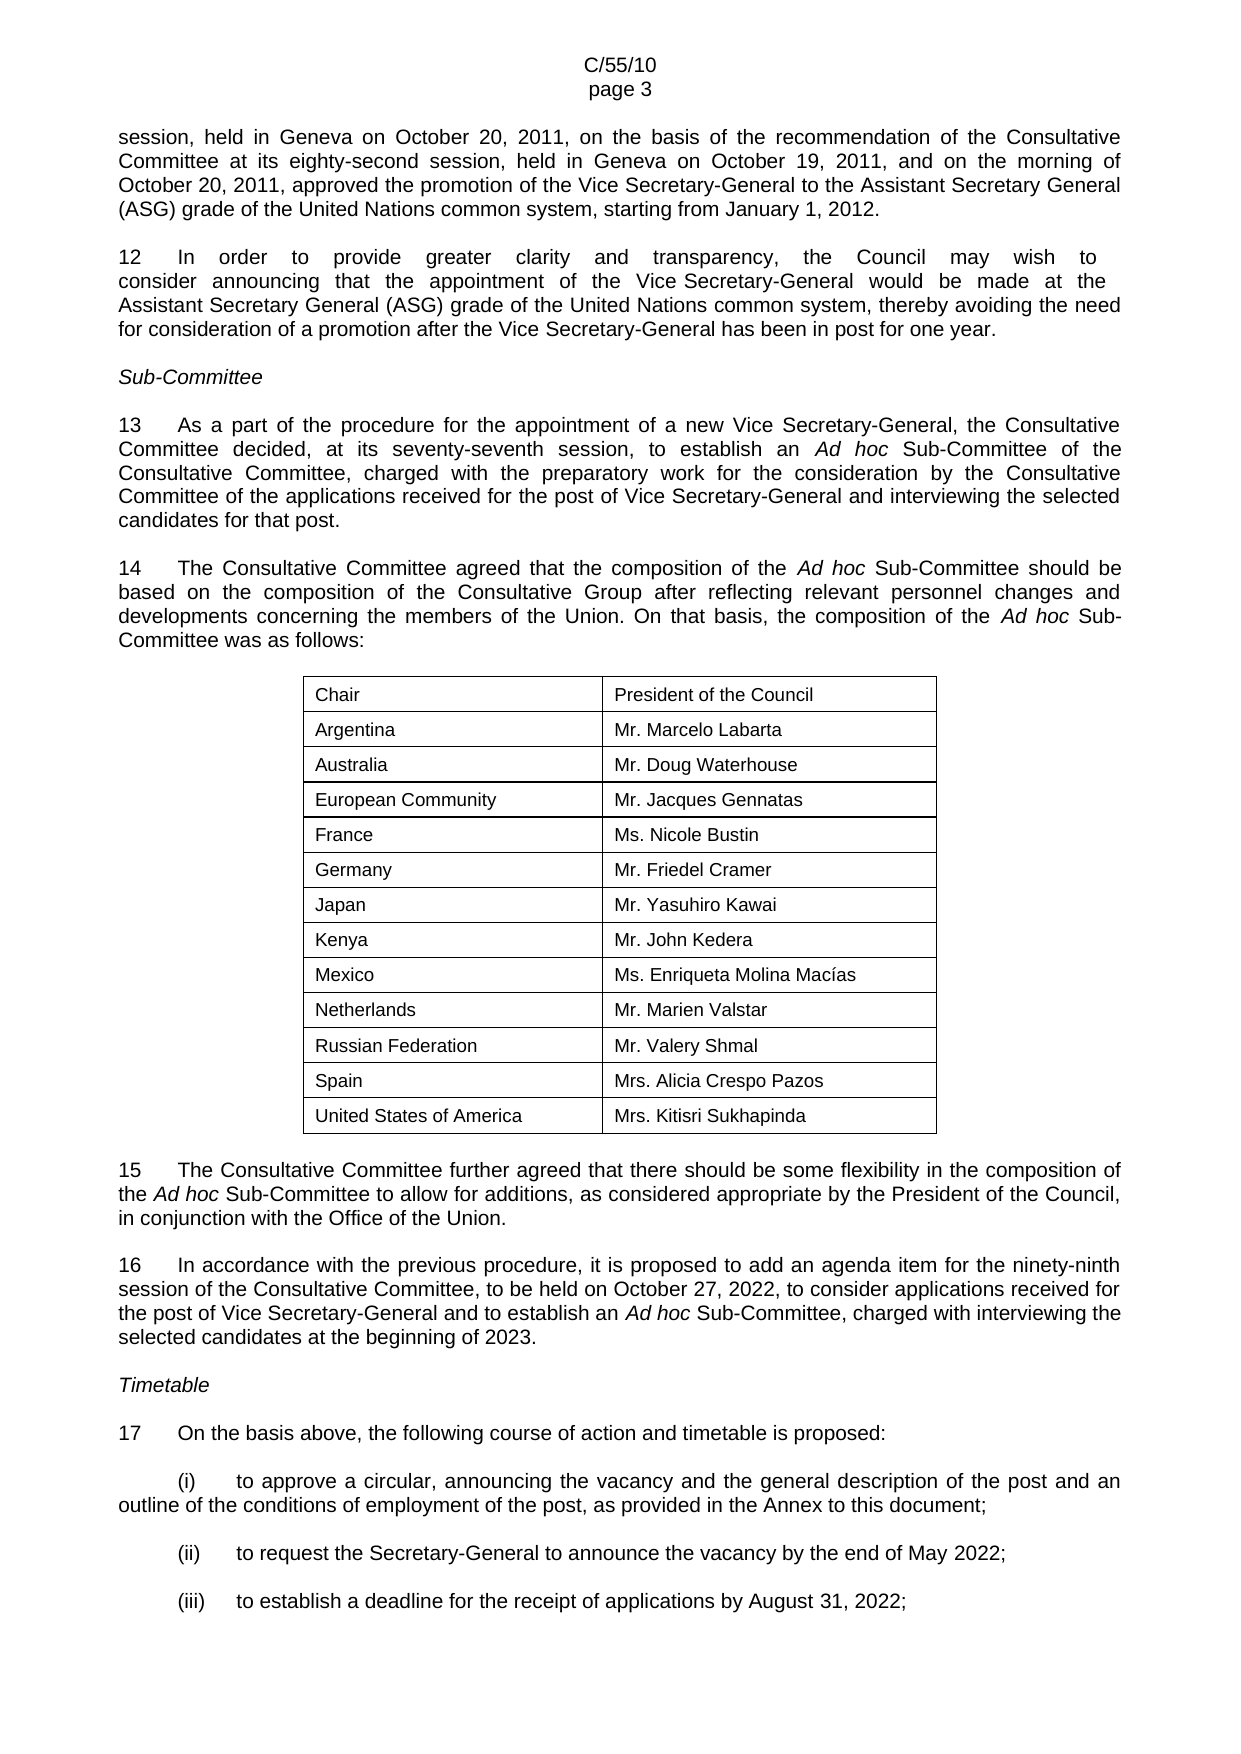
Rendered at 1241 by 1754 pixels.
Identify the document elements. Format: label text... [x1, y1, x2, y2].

table_cell Netherlands [304, 993, 602, 1027]
table_cell Mr. Jacques Gennatas [603, 783, 936, 816]
text (iii) to establish a deadline for the receipt of applications by August 31, 2022; [118, 1589, 1122, 1613]
table_cell Argentina [304, 712, 602, 746]
table_cell Mr. John Kedera [603, 923, 936, 957]
text (i) to approve a circular, announcing the vacancy and the general description of the post and an outline of the conditions of employment of the post, as provided in the Annex to this document; [118, 1469, 1122, 1517]
text (ii) to request the Secretary-General to announce the vacancy by the end of May 2022; [118, 1541, 1122, 1565]
table_header President of the Council [603, 677, 936, 711]
table_cell Mrs. Alicia Crespo Pazos [603, 1063, 936, 1097]
text The Consultative Committee agreed that the composition of the Ad hoc Sub-Committee should be based on the composition of the Consultative Group after reflecting relevant personnel changes and developments concerning the members of the Union. On that basis, the composition of the Ad hoc Sub-Committee was as follows: [118, 556, 1122, 652]
table_cell European Community [304, 783, 602, 816]
table_cell Russian Federation [304, 1028, 602, 1062]
table_cell Mr. Friedel Cramer [603, 853, 936, 887]
table_cell Japan [304, 888, 602, 922]
table_cell Mrs. Kitisri Sukhapinda [603, 1098, 936, 1132]
table_cell Australia [304, 747, 602, 781]
text In accordance with the previous procedure, it is proposed to add an agenda item for the ninety-ninth session of the Consultative Committee, to be held on October 27, 2022, to consider applications received for the post of Vice Secretary-General and to establish an Ad hoc Sub-Committee, charged with interviewing the selected candidates at the beginning of 2023. [118, 1253, 1122, 1349]
table_header Chair [304, 677, 602, 711]
table_cell Mr. Marien Valstar [603, 993, 936, 1027]
table_cell Mexico [304, 958, 602, 992]
table_cell Kenya [304, 923, 602, 957]
table_cell France [304, 818, 602, 852]
table_cell Spain [304, 1063, 602, 1097]
table_cell Ms. Enriqueta Molina Macías [603, 958, 936, 992]
text The Consultative Committee further agreed that there should be some flexibility in the composition of the Ad hoc Sub-Committee to allow for additions, as considered appropriate by the President of the Council, in conjunction with the Office of the Union. [118, 1157, 1122, 1229]
table_cell Germany [304, 853, 602, 887]
subtitle Sub-Committee [118, 364, 1122, 388]
table_cell Mr. Marcelo Labarta [603, 712, 936, 746]
table_cell Mr. Valery Shmal [603, 1028, 936, 1062]
table_cell Mr. Doug Waterhouse [603, 747, 936, 781]
table_cell United States of America [304, 1098, 602, 1132]
text As a part of the procedure for the appointment of a new Vice Secretary-General, the Consultative Committee decided, at its seventy-seventh session, to establish an Ad hoc Sub-Committee of the Consultative Committee, charged with the preparatory work for the consideration by the Consultative Committee of the applications received for the post of Vice Secretary-General and interviewing the selected candidates for that post. [118, 412, 1122, 532]
table_cell Mr. Yasuhiro Kawai [603, 888, 936, 922]
text On the basis above, the following course of action and timetable is proposed: [118, 1421, 1122, 1445]
subtitle Timetable [118, 1373, 1122, 1397]
table_cell Ms. Nicole Bustin [603, 818, 936, 852]
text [118, 125, 1122, 221]
text In order to provide greater clarity and transparency, the Council may wish to consider announcing that the appointment of the Vice Secretary-General would be made at the Assistant Secretary General (ASG) grade of the United Nations common system, thereby avoiding the need for consideration of a promotion after the Vice Secretary-General has been in post for one year. [118, 245, 1122, 341]
